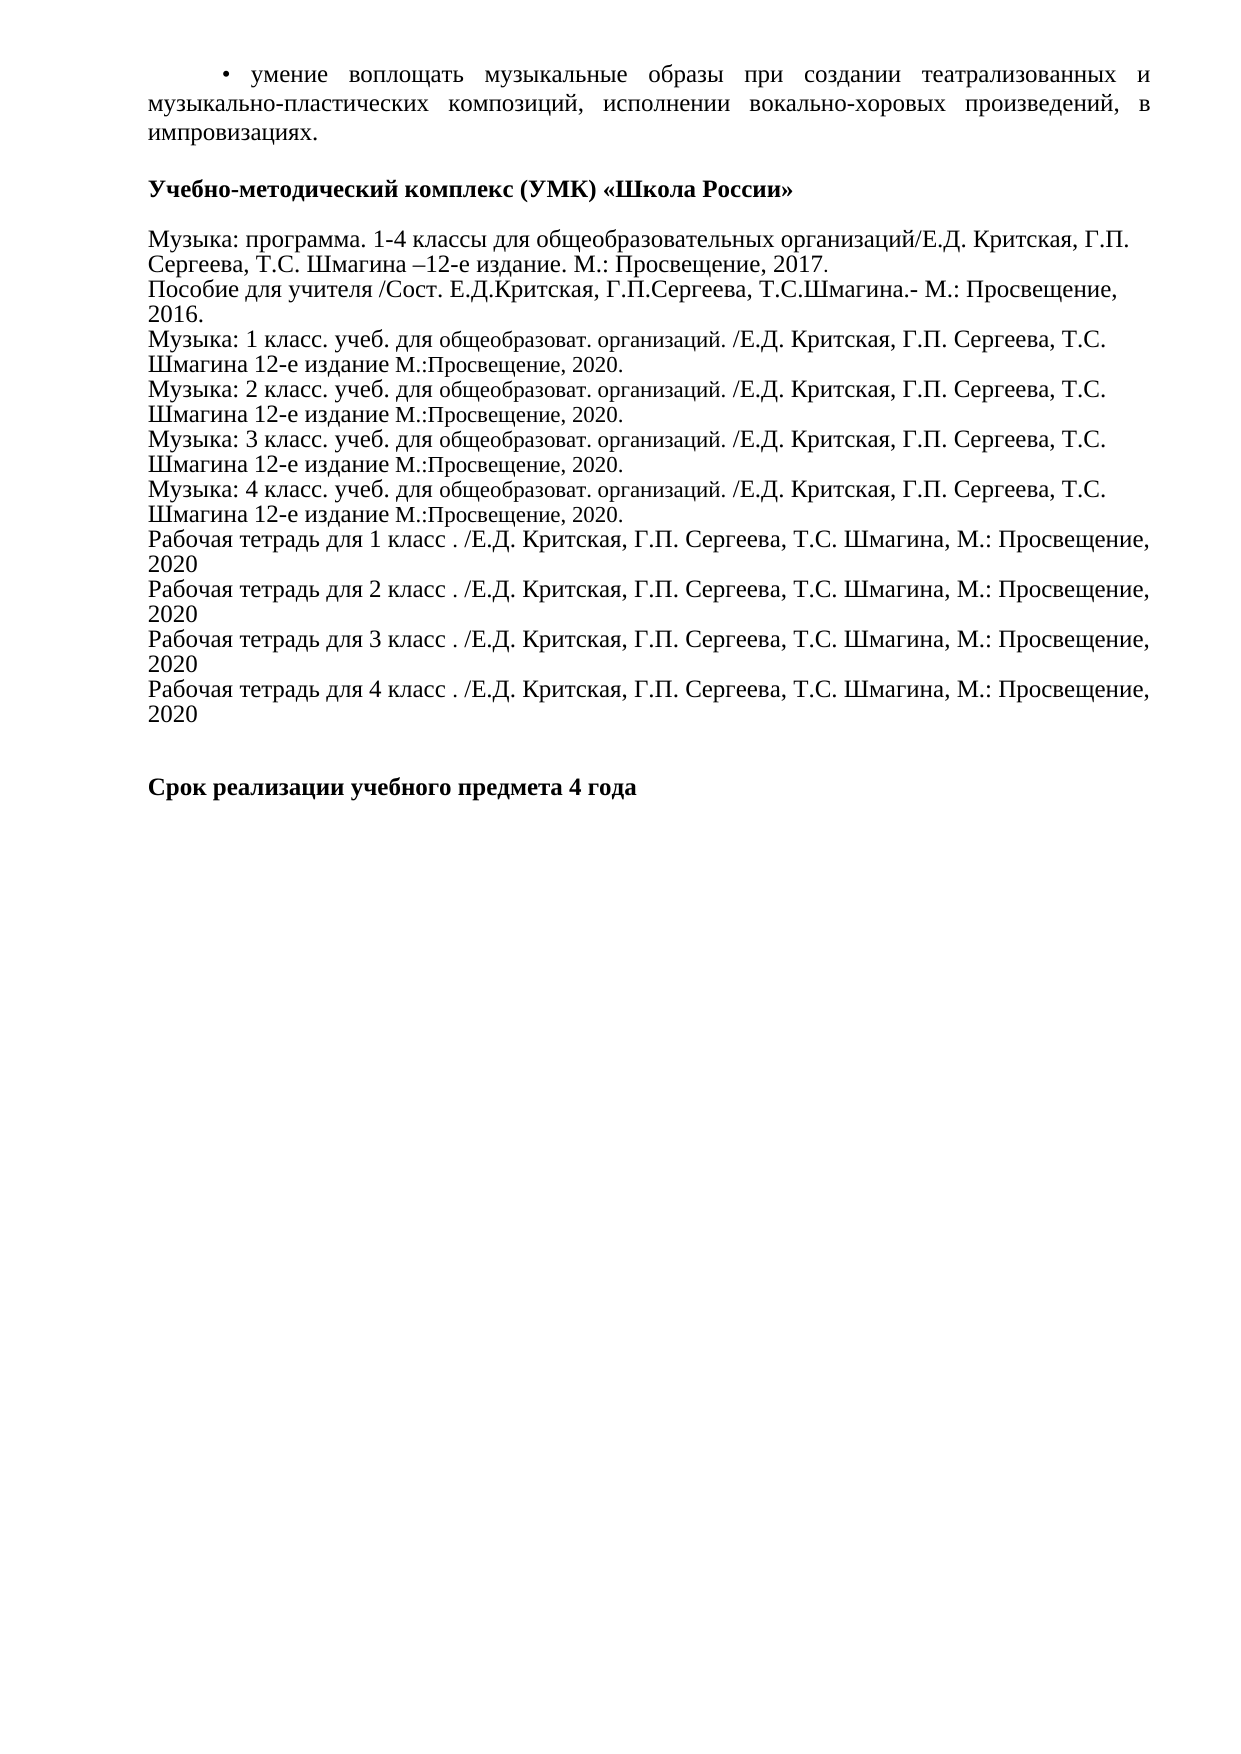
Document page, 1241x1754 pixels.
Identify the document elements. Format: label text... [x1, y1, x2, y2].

text Музыка: 1 класс. учеб. для общеобразоват. организаций. /Е.Д. Критская, Г.П. Сергеева, Т.С. Шмагина 12-е издание М.:Просвещение, 2020. [148, 328, 1152, 378]
text Музыка: 4 класс. учеб. для общеобразоват. организаций. /Е.Д. Критская, Г.П. Сергеева, Т.С. Шмагина 12-е издание М.:Просвещение, 2020. [148, 478, 1152, 528]
text Рабочая тетрадь для 4 класс . /Е.Д. Критская, Г.П. Сергеева, Т.С. Шмагина, М.: Просвещение, 2020 [148, 678, 1152, 728]
text Музыка: 2 класс. учеб. для общеобразоват. организаций. /Е.Д. Критская, Г.П. Сергеева, Т.С. Шмагина 12-е издание М.:Просвещение, 2020. [148, 378, 1152, 428]
text Учебно-методический комплекс (УМК) «Школа России» [148, 174, 1152, 203]
text Пособие для учителя /Сост. Е.Д.Критская, Г.П.Сергеева, Т.С.Шмагина.- М.: Просвещение, 2016. [148, 278, 1152, 328]
text Срок реализации учебного предмета 4 года [148, 772, 1152, 801]
text • умение воплощать музыкальные образы при создании театрализованных и музыкально-пластических композиций, исполнении вокально-хоровых произведений, в импровизациях. [148, 59, 1152, 145]
text Рабочая тетрадь для 3 класс . /Е.Д. Критская, Г.П. Сергеева, Т.С. Шмагина, М.: Просвещение, 2020 [148, 628, 1152, 678]
text Рабочая тетрадь для 1 класс . /Е.Д. Критская, Г.П. Сергеева, Т.С. Шмагина, М.: Просвещение, 2020 [148, 528, 1152, 578]
text Музыка: 3 класс. учеб. для общеобразоват. организаций. /Е.Д. Критская, Г.П. Сергеева, Т.С. Шмагина 12-е издание М.:Просвещение, 2020. [148, 428, 1152, 478]
text Музыка: программа. 1-4 классы для общеобразовательных организаций/Е.Д. Критская, Г.П. Сергеева, Т.С. Шмагина –12-е издание. М.: Просвещение, 2017. [148, 228, 1152, 278]
text Рабочая тетрадь для 2 класс . /Е.Д. Критская, Г.П. Сергеева, Т.С. Шмагина, М.: Просвещение, 2020 [148, 578, 1152, 628]
